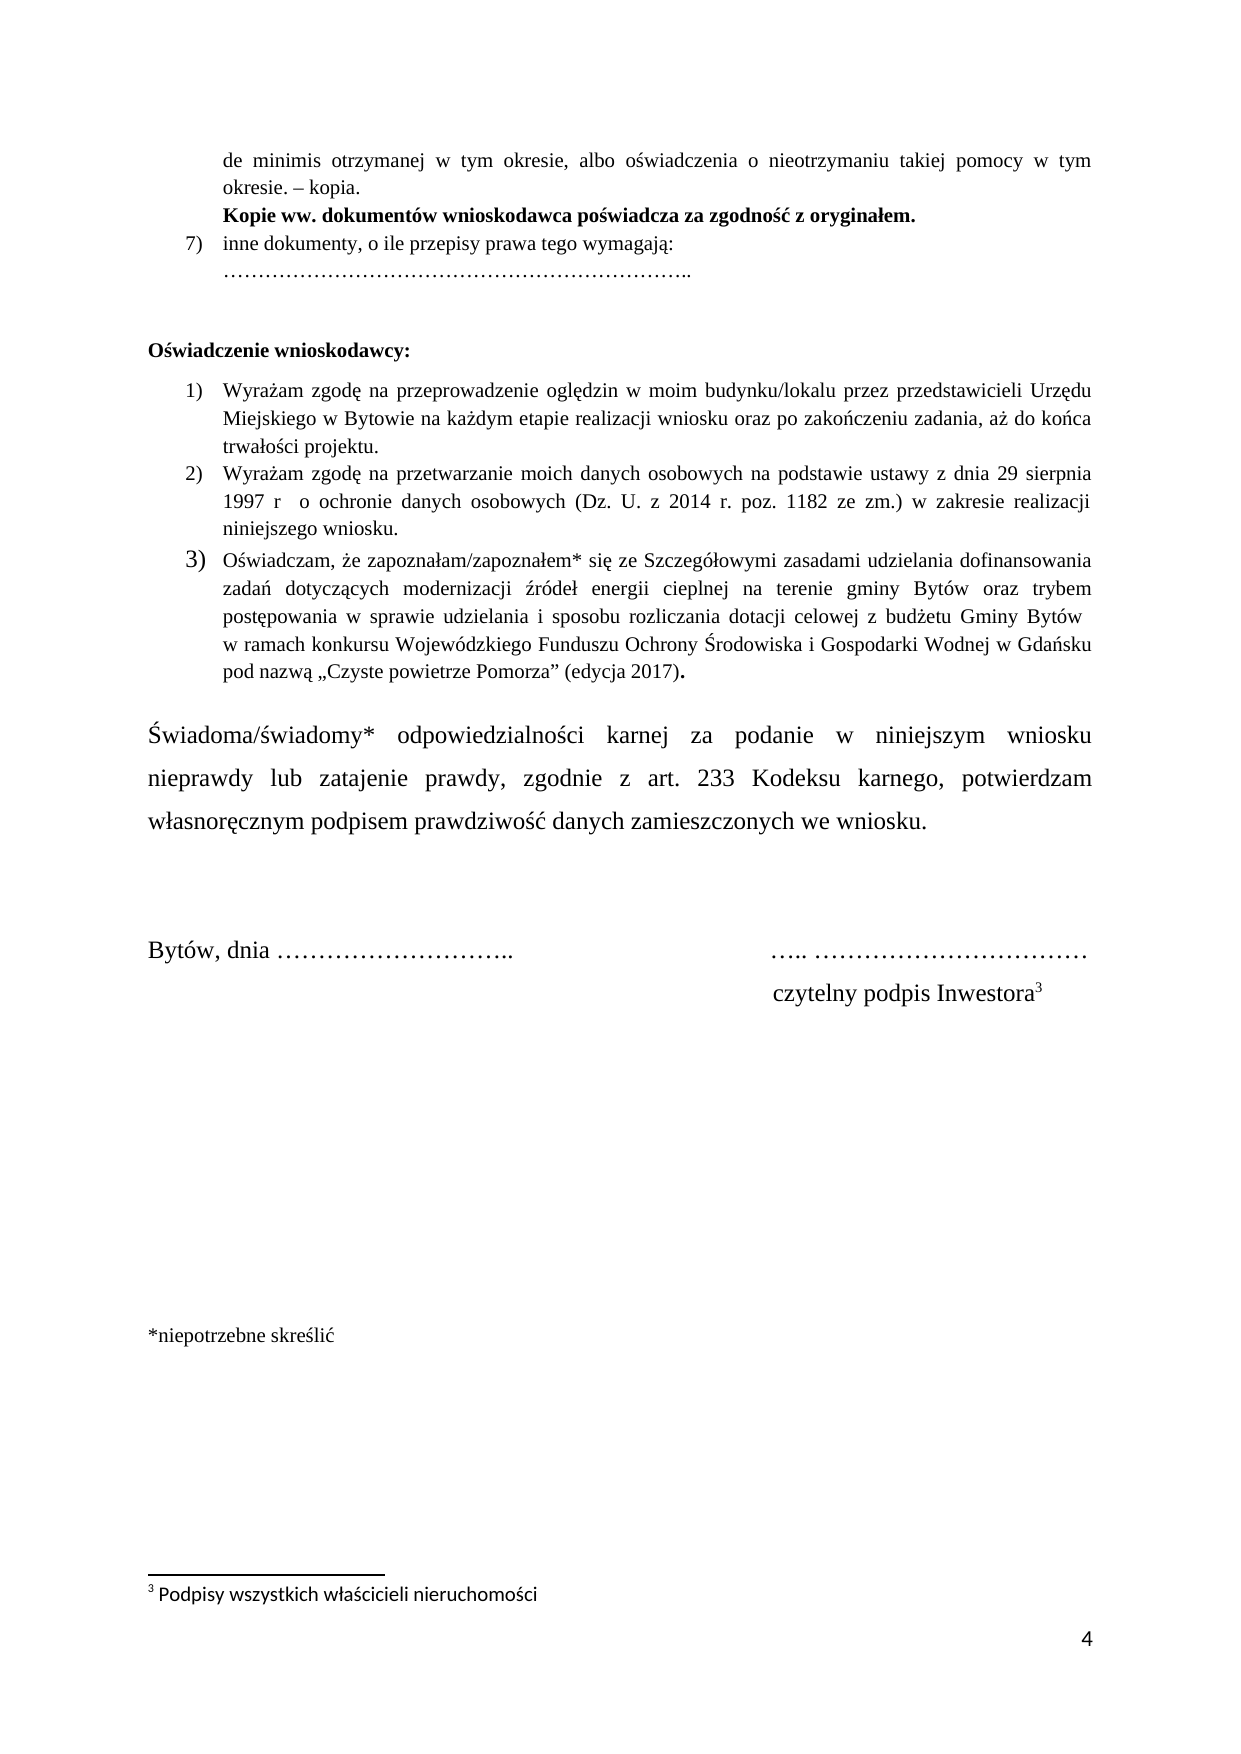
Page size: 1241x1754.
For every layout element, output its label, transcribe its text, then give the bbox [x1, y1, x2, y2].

text czytelny podpis Inwestora [148, 978, 1093, 1007]
text Bytów, dnia ……………………….. ….. …………………………… [148, 935, 1093, 964]
text Świadoma/świadomy* odpowiedzialności karnej za podanie w niniejszym wniosku nieprawdy lub zatajenie prawdy, zgodnie z art. 233 Kodeksu karnego, potwierdzam własnoręcznym podpisem prawdziwość danych zamieszczonych we wniosku. [148, 720, 1093, 835]
list Oświadczam, że zapoznałam/zapoznałem* się ze Szczegółowymi zasadami udzielania dofinansowania zadań dotyczących modernizacji źródeł energii cieplnej na terenie gminy Bytów oraz trybem postępowania w sprawie udzielania i sposobu rozliczania dotacji celowej z budżetu Gminy Bytów w ramach konkursu Wojewódzkiego Funduszu Ochrony Środowiska i Gospodarki Wodnej w Gdańsku pod nazwą „Czyste powietrze Pomorza” (edycja 2017). [185, 544, 1093, 683]
list Wyrażam zgodę na przeprowadzenie oględzin w moim budynku/lokalu przez przedstawicieli Urzędu Miejskiego w Bytowie na każdym etapie realizacji wniosku oraz po zakończeniu zadania, aż do końca trwałości projektu. [185, 378, 1093, 458]
text Oświadczenie wnioskodawcy: [148, 338, 1093, 362]
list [223, 148, 1093, 199]
text *niepotrzebne skreślić [148, 1323, 1093, 1389]
list Wyrażam zgodę na przetwarzanie moich danych osobowych na podstawie ustawy z dnia 29 sierpnia 1997 r o ochronie danych osobowych (Dz. U. z 2014 r. poz. 1182 ze zm.) w zakresie realizacji niniejszego wniosku. [185, 461, 1093, 540]
list inne dokumenty, o ile przepisy prawa tego wymagają: ………………………………………………………….. [185, 230, 1093, 282]
list Kopie ww. dokumentów wnioskodawca poświadcza za zgodność z oryginałem. [223, 203, 1093, 227]
